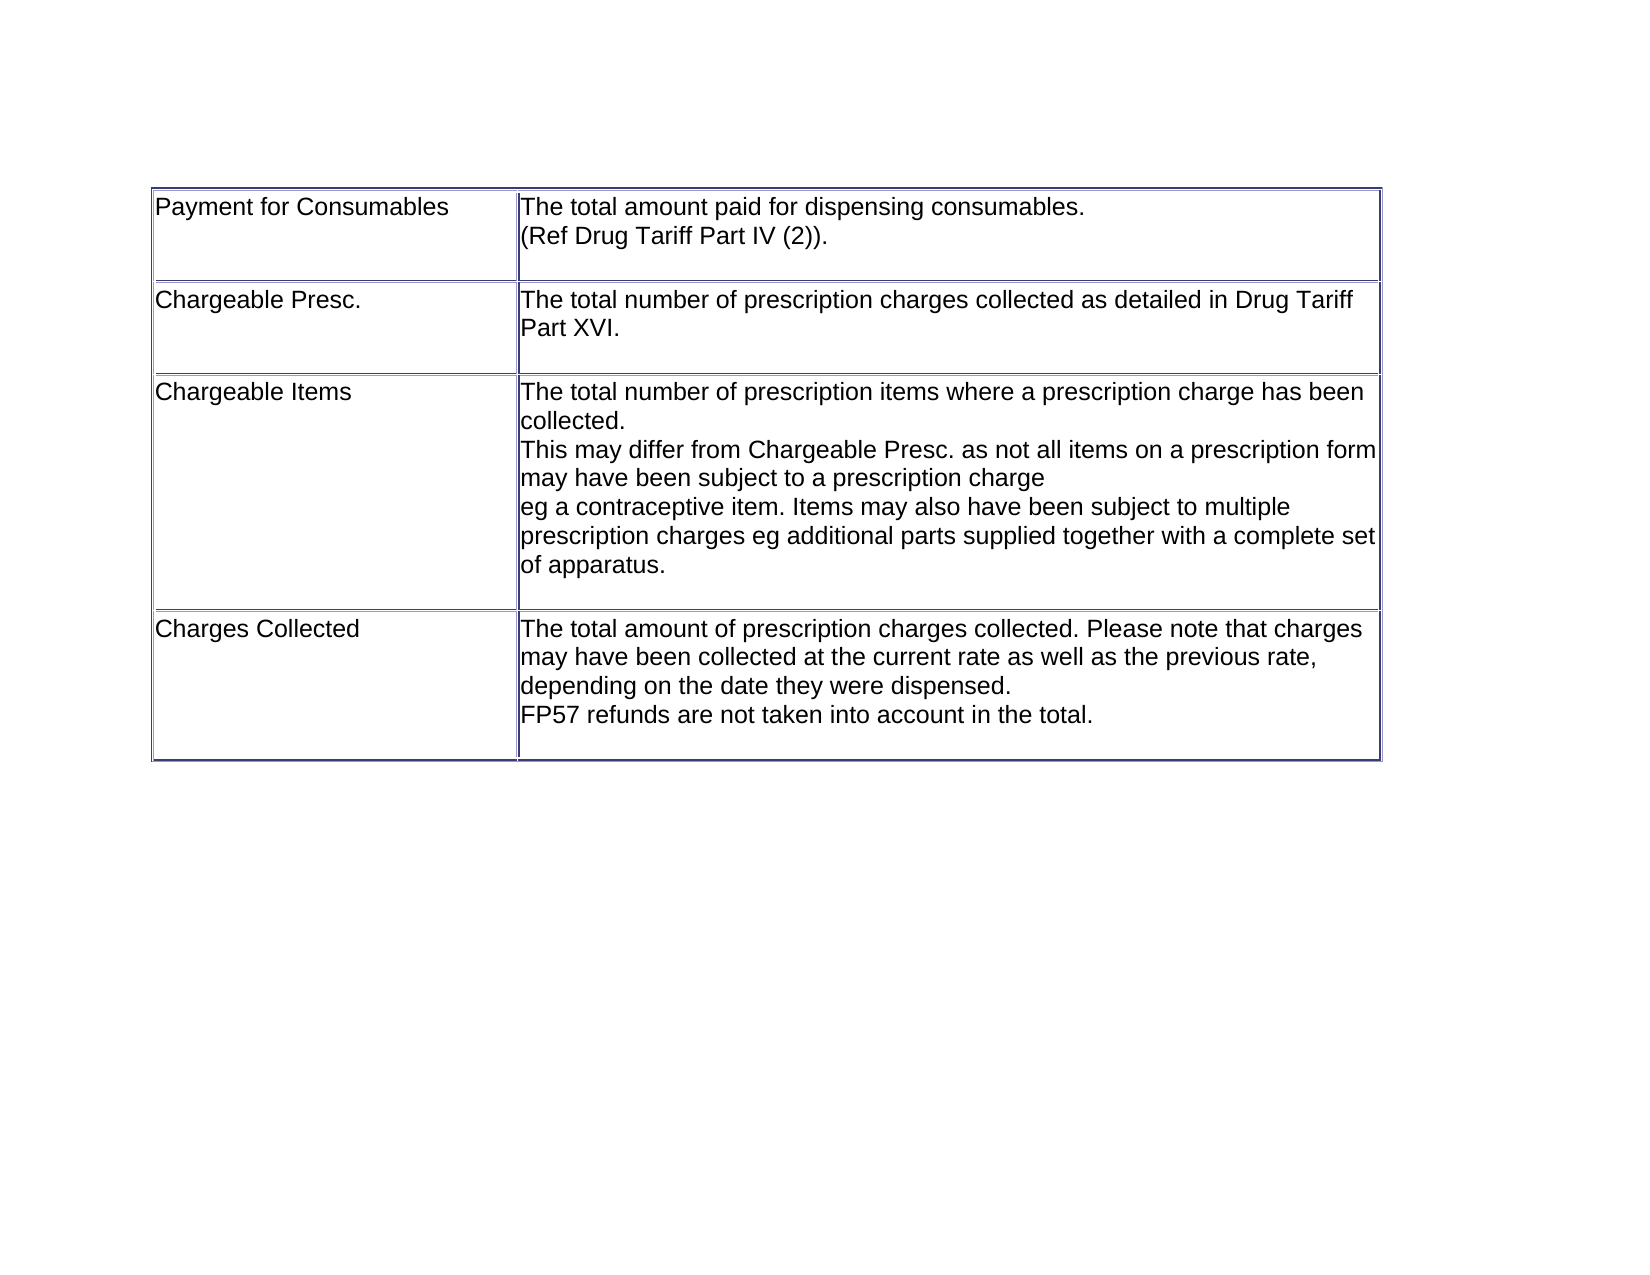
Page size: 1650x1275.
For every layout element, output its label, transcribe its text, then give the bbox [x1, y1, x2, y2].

table_cell The total number of prescription items where a prescription charge has been collected. This may differ from Chargeable Presc. as not all items on a prescription form may have been subject to a prescription charge eg a contraceptive item. Items may also have been subject to multiple prescription charges eg additional parts supplied together with a complete set of apparatus. [520, 372, 1380, 609]
table_cell Chargeable Items [154, 372, 516, 609]
table_cell The total number of prescription charges collected as detailed in Drug Tariff Part XVI. [518, 280, 1381, 372]
table_cell Chargeable Presc. [152, 280, 518, 372]
table_cell The total amount paid for dispensing consumables. (Ref Drug Tariff Part IV (2)). [518, 191, 1379, 280]
table_cell Payment for Consumables [154, 189, 518, 280]
table_cell The total amount of prescription charges collected. Please note that charges may have been collected at the current rate as well as the previous rate, depending on the date they were dispensed. FP57 refunds are not taken into account in the total. [518, 609, 1381, 759]
table_cell Charges Collected [152, 609, 518, 759]
